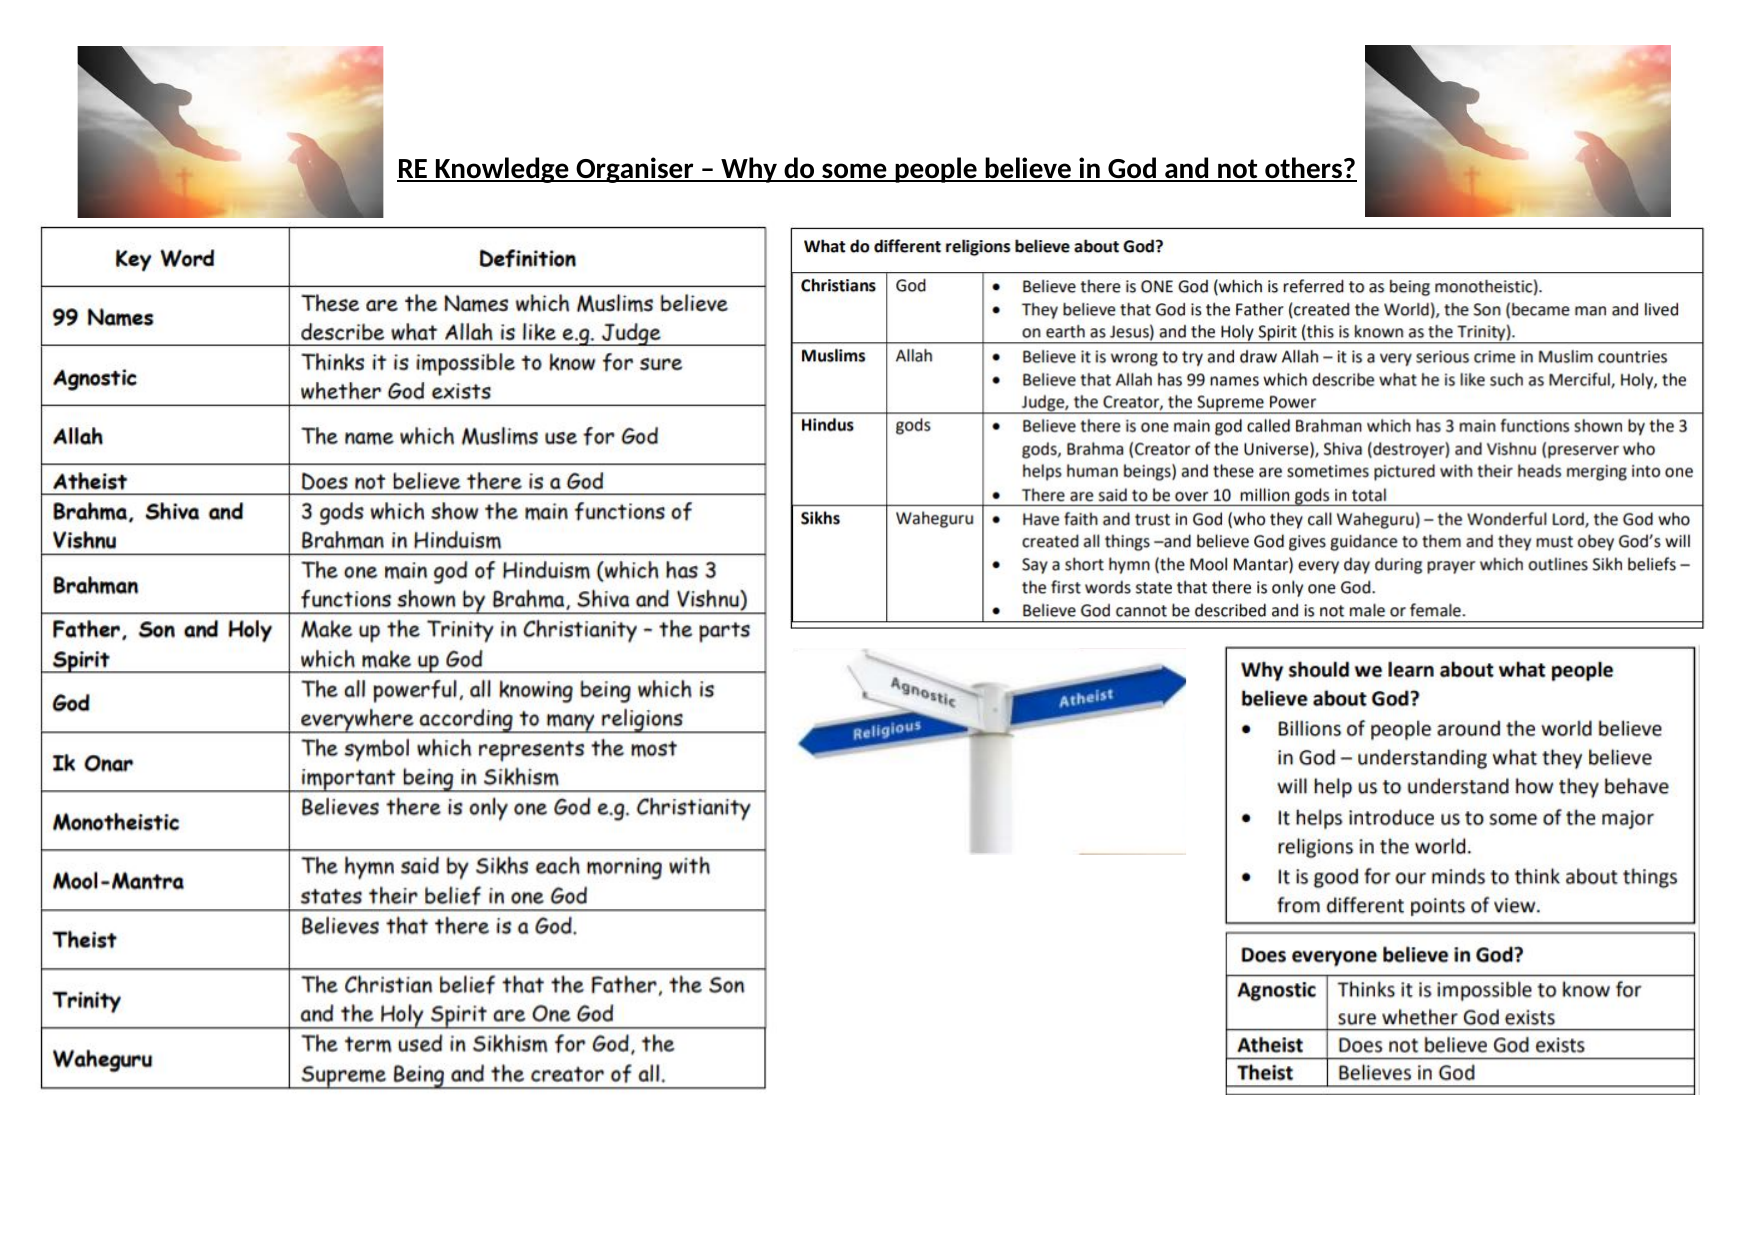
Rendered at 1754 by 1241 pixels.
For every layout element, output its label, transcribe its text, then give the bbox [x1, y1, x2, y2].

picture [26, 46, 782, 1097]
picture [1216, 643, 1700, 1095]
picture [1365, 45, 1671, 217]
text RE Knowledge Organiser – Why do some people believe in God and not others? [384, 150, 1365, 186]
picture [792, 648, 1187, 855]
picture [788, 222, 1713, 629]
